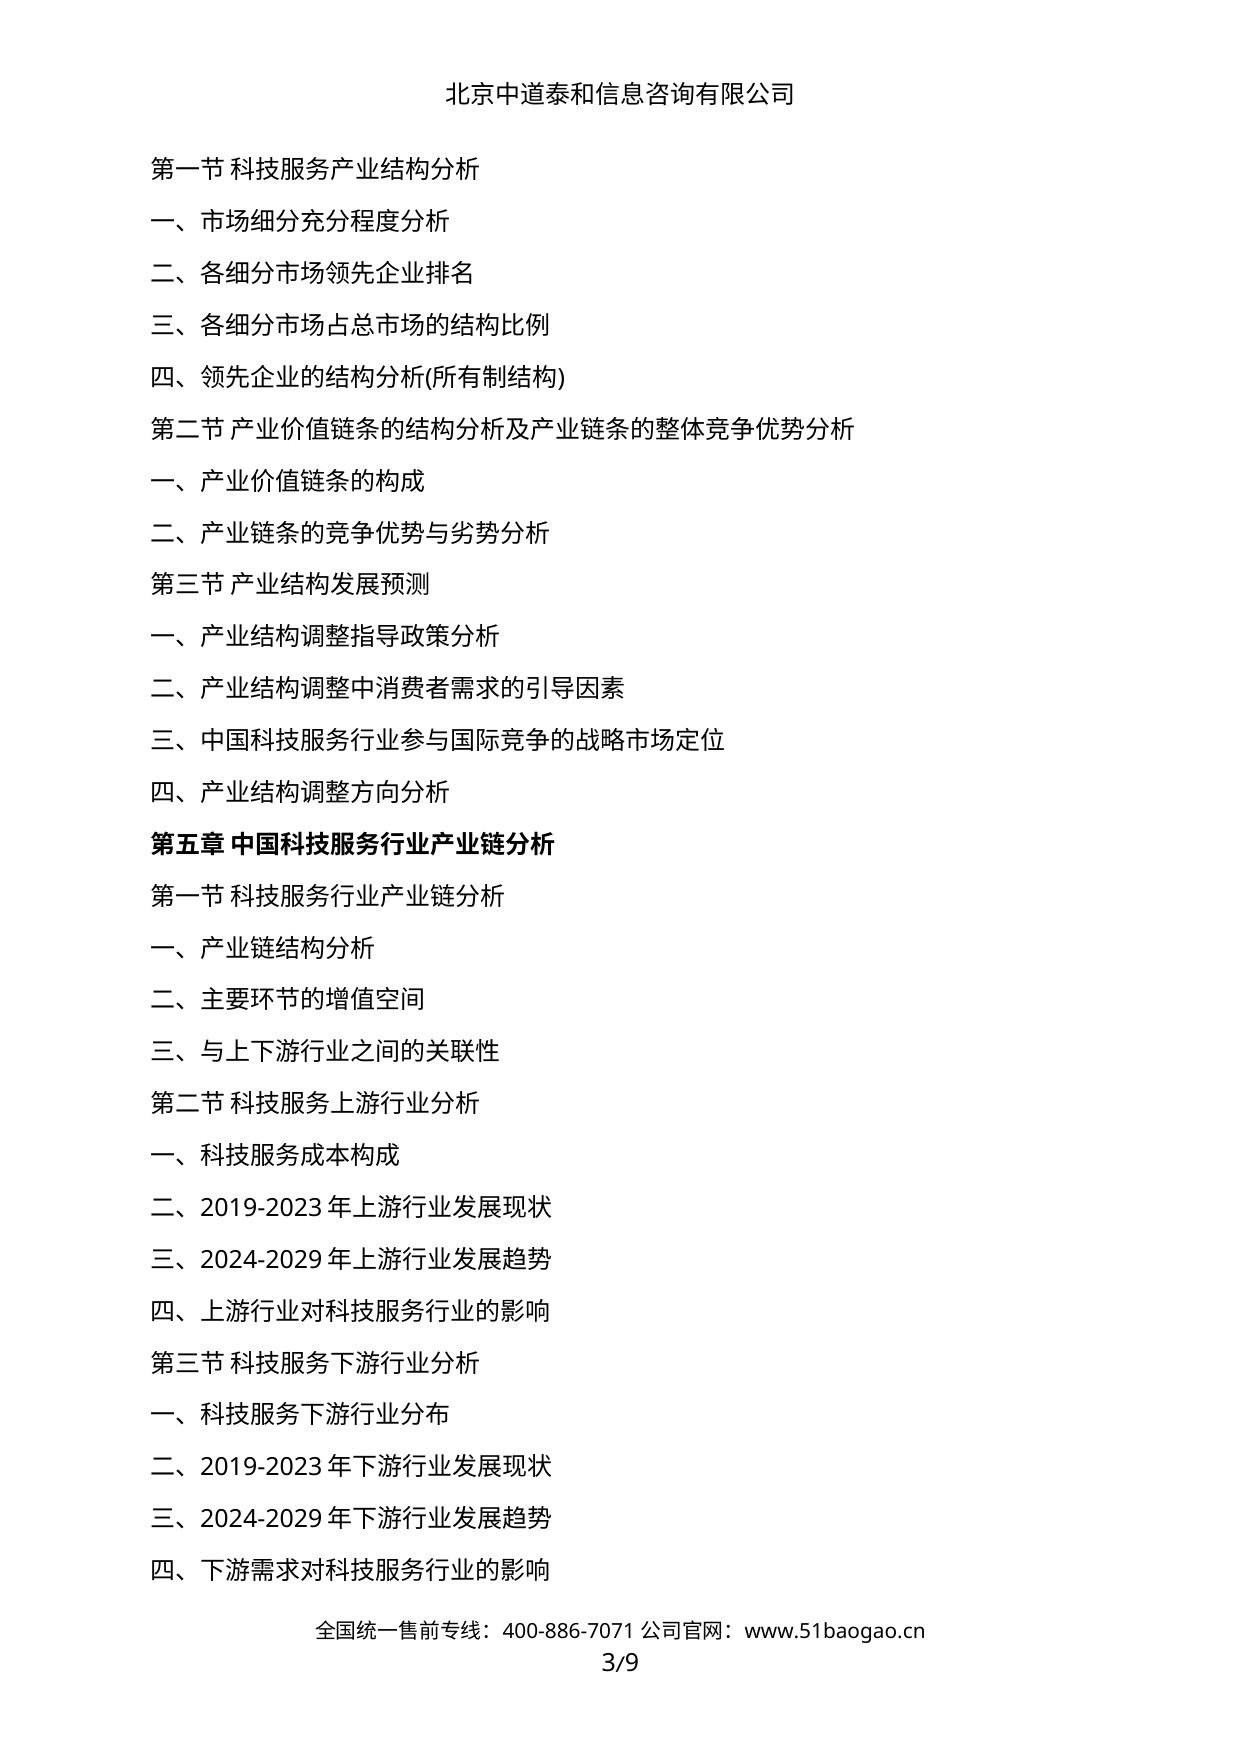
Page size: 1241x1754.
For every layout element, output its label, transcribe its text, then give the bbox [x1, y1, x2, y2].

text 四、下游需求对科技服务行业的影响 [150, 1551, 1090, 1587]
text 三、2024-2029年下游行业发展趋势 [150, 1499, 1090, 1535]
text 一、市场细分充分程度分析 [150, 202, 1090, 238]
text 一、科技服务成本构成 [150, 1136, 1090, 1172]
text 三、中国科技服务行业参与国际竞争的战略市场定位 [150, 721, 1090, 757]
text 第二节 科技服务上游行业分析 [150, 1084, 1090, 1120]
text 一、产业链结构分析 [150, 928, 1090, 964]
text 一、科技服务下游行业分布 [150, 1395, 1090, 1431]
text 二、产业链条的竞争优势与劣势分析 [150, 513, 1090, 549]
text 第一节 科技服务行业产业链分析 [150, 876, 1090, 912]
text 第二节 产业价值链条的结构分析及产业链条的整体竞争优势分析 [150, 409, 1090, 446]
text 四、上游行业对科技服务行业的影响 [150, 1291, 1090, 1327]
text 三、2024-2029年上游行业发展趋势 [150, 1239, 1090, 1276]
text 二、主要环节的增值空间 [150, 980, 1090, 1016]
text 二、2019-2023年上游行业发展现状 [150, 1187, 1090, 1224]
text 第五章 中国科技服务行业产业链分析 [150, 824, 1090, 861]
text 二、产业结构调整中消费者需求的引导因素 [150, 669, 1090, 705]
text 四、产业结构调整方向分析 [150, 772, 1090, 809]
text 二、2019-2023年下游行业发展现状 [150, 1447, 1090, 1483]
text 三、与上下游行业之间的关联性 [150, 1032, 1090, 1068]
text 四、领先企业的结构分析(所有制结构) [150, 357, 1090, 394]
text 一、产业结构调整指导政策分析 [150, 617, 1090, 653]
text 第一节 科技服务产业结构分析 [150, 150, 1090, 186]
text 一、产业价值链条的构成 [150, 461, 1090, 497]
text 三、各细分市场占总市场的结构比例 [150, 306, 1090, 342]
text 第三节 科技服务下游行业分析 [150, 1343, 1090, 1379]
text 二、各细分市场领先企业排名 [150, 254, 1090, 290]
text 第三节 产业结构发展预测 [150, 565, 1090, 601]
